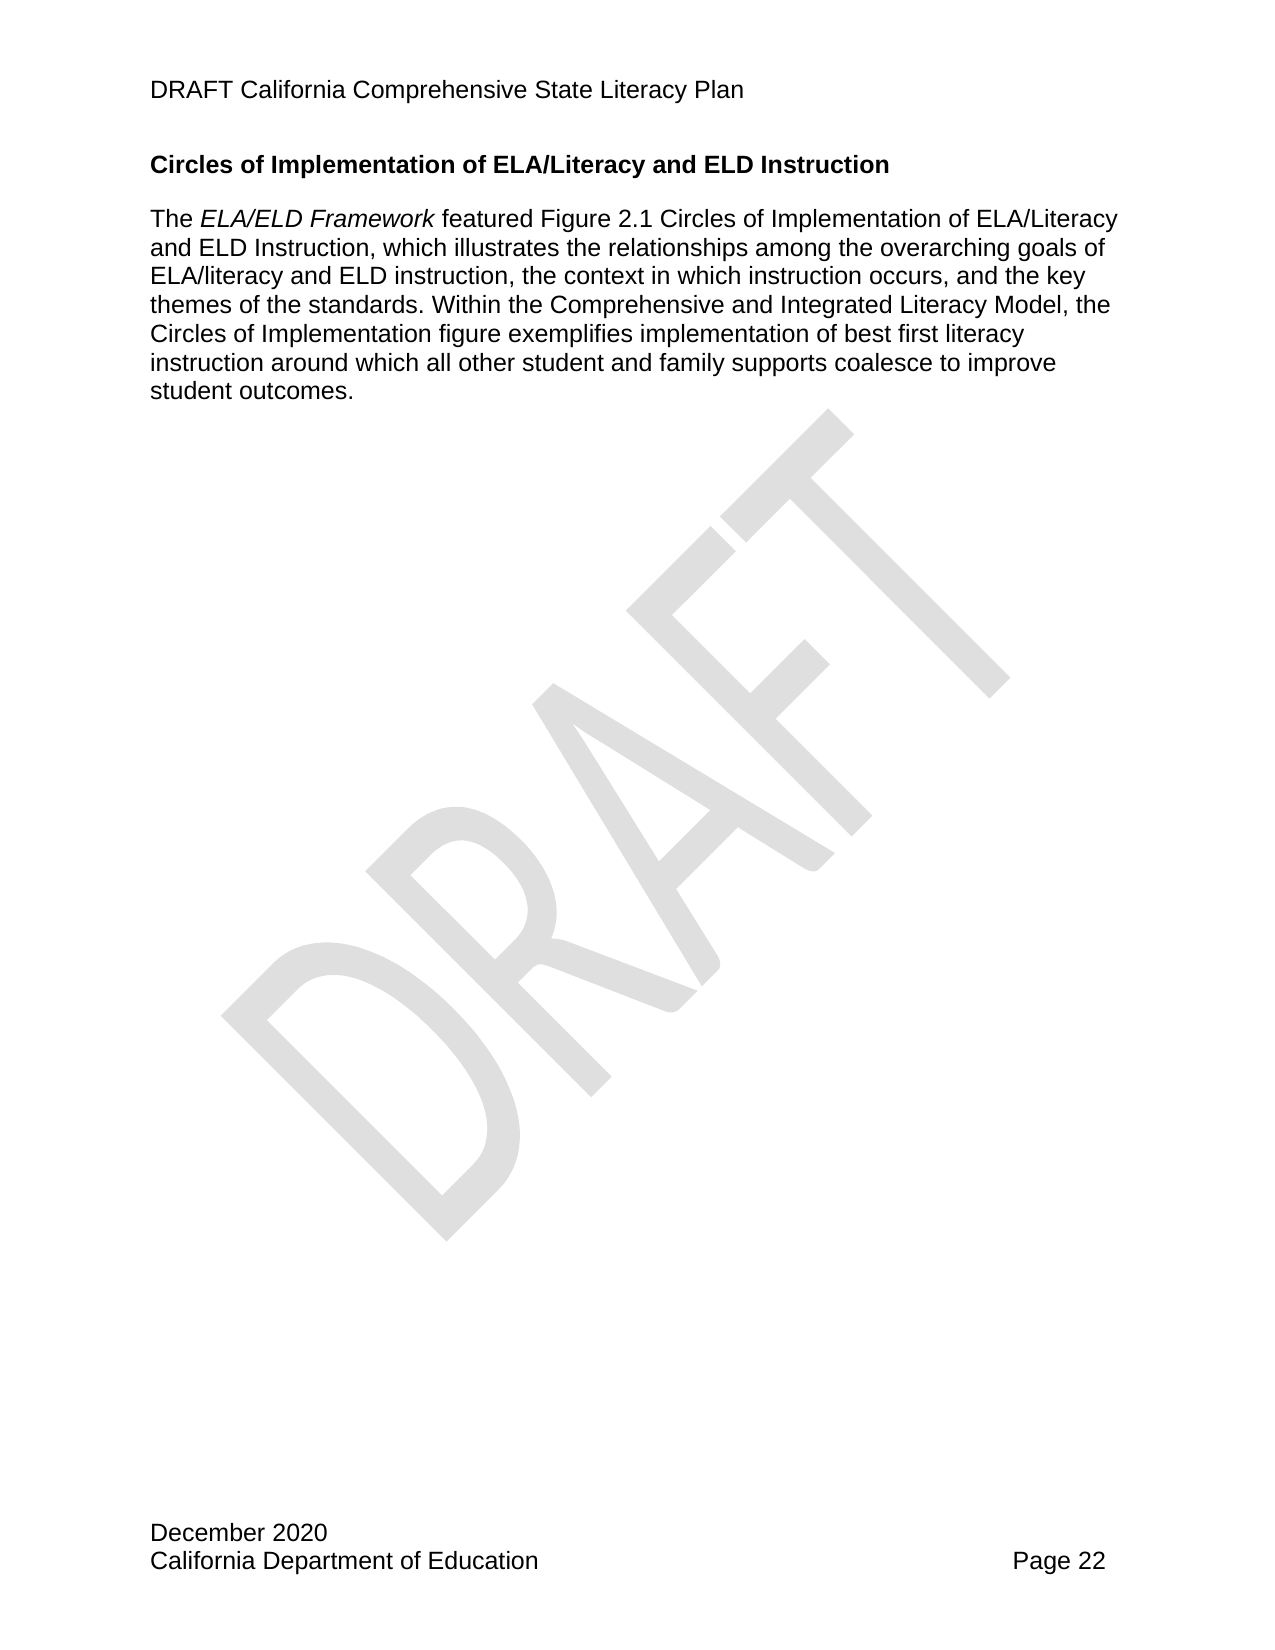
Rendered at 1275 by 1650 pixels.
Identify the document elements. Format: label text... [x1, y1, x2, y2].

subtitle Circles of Implementation of ELA/Literacy and ELD Instruction [150, 150, 1125, 179]
text The ELA/ELD Framework featured Figure 2.1 Circles of Implementation of ELA/Literacy and ELD Instruction, which illustrates the relationships among the overarching goals of ELA/literacy and ELD instruction, the context in which instruction occurs, and the key themes of the standards. Within the Comprehensive and Integrated Literacy Model, the Circles of Implementation figure exemplifies implementation of best first literacy instruction around which all other student and family supports coalesce to improve student outcomes. [150, 204, 1125, 405]
